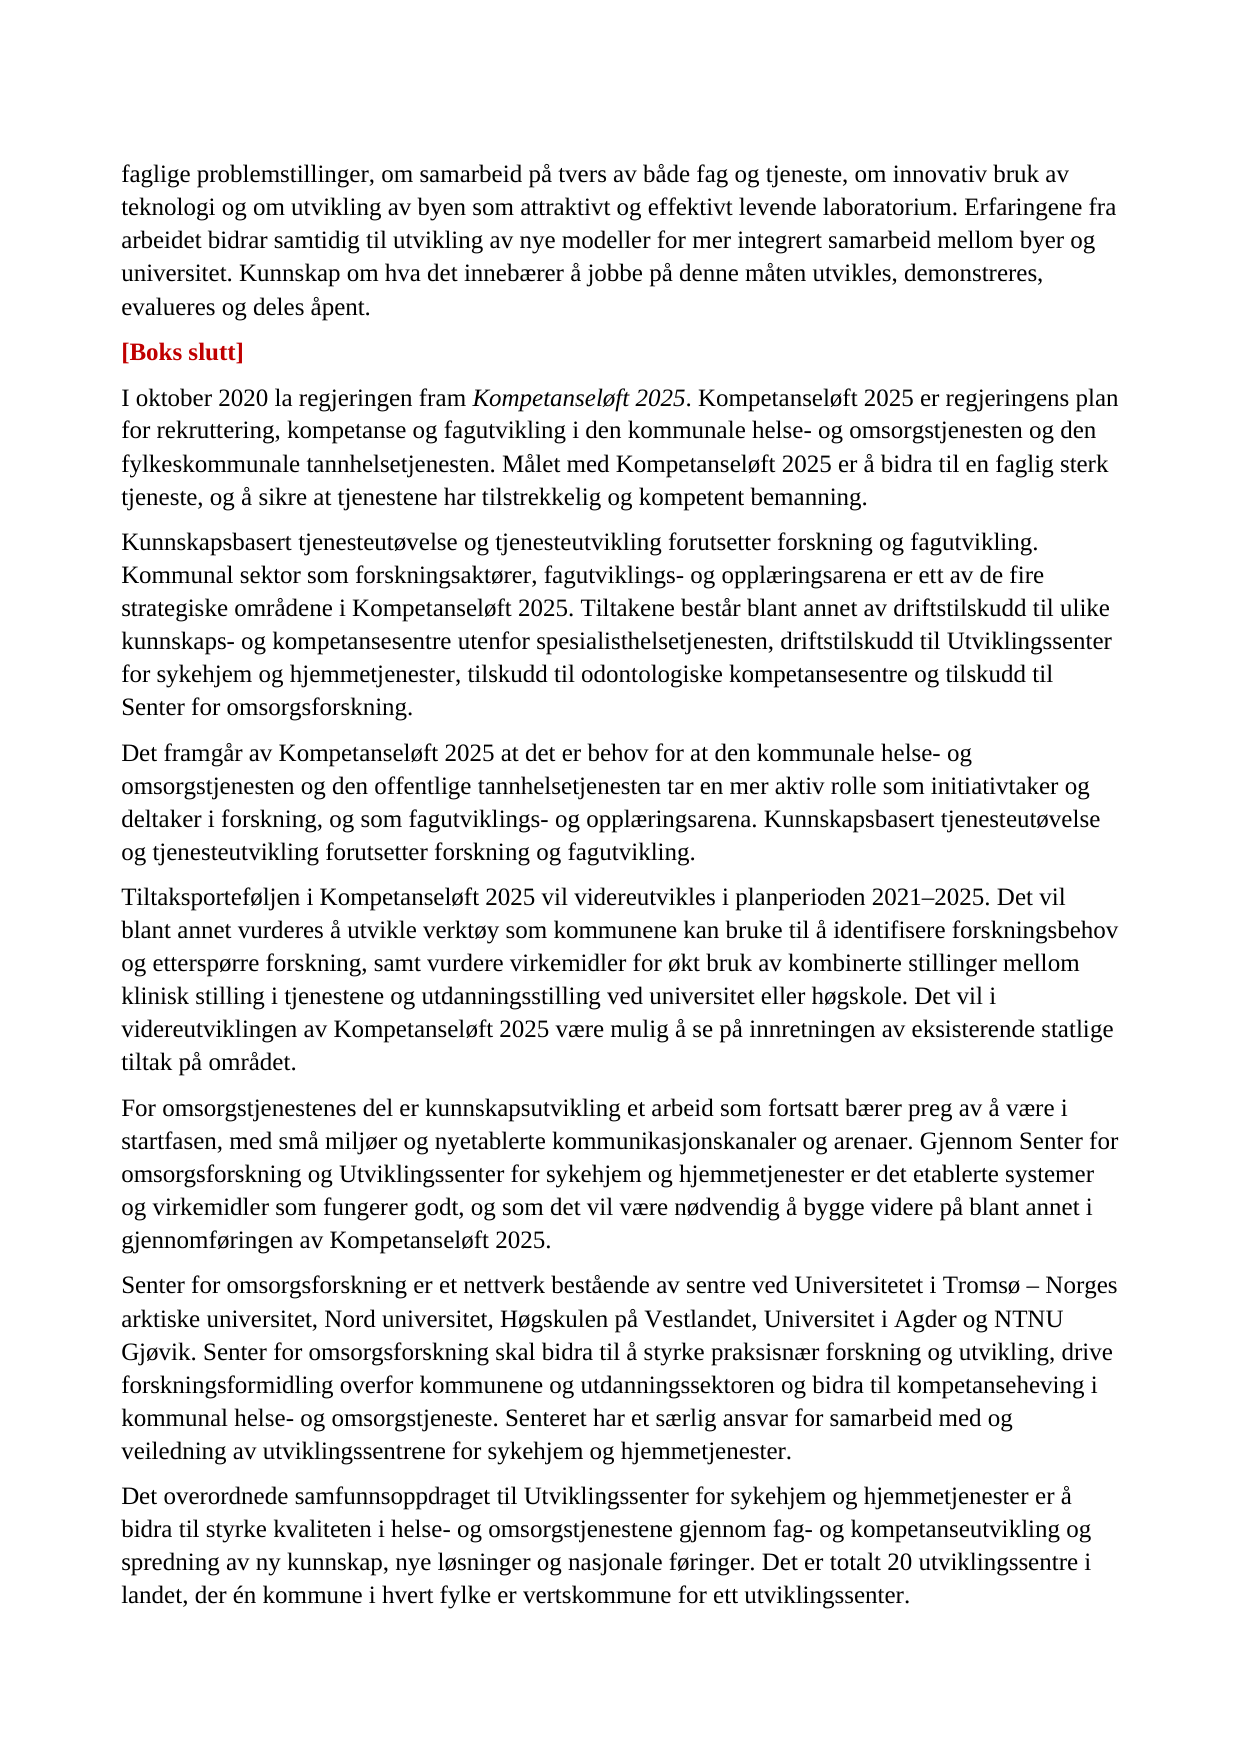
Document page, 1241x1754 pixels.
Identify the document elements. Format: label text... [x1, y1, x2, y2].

text Det overordnede samfunnsoppdraget til Utviklingssenter for sykehjem og hjemmetjenester er å bidra til styrke kvaliteten i helse- og omsorgstjenestene gjennom fag- og kompetanseutvikling og spredning av ny kunnskap, nye løsninger og nasjonale føringer. Det er totalt 20 utviklingssentre i landet, der én kommune i hvert fylke er vertskommune for ett utviklingssenter. [121, 1481, 1119, 1609]
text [121, 159, 1119, 320]
text Senter for omsorgsforskning er et nettverk bestående av sentre ved Universitetet i Tromsø – Norges arktiske universitet, Nord universitet, Høgskulen på Vestlandet, Universitet i Agder og NTNU Gjøvik. Senter for omsorgsforskning skal bidra til å styrke praksisnær forskning og utvikling, drive forskningsformidling overfor kommunene og utdanningssektoren og bidra til kompetanseheving i kommunal helse- og omsorgstjeneste. Senteret har et særlig ansvar for samarbeid med og veiledning av utviklingssentrene for sykehjem og hjemmetjenester. [121, 1271, 1119, 1464]
text Det framgår av Kompetanseløft 2025 at det er behov for at den kommunale helse- og omsorgstjenesten og den offentlige tannhelsetjenesten tar en mer aktiv rolle som initiativtaker og deltaker i forskning, og som fagutviklings- og opplæringsarena. Kunnskapsbasert tjenesteutøvelse og tjenesteutvikling forutsetter forskning og fagutvikling. [121, 738, 1119, 866]
text I oktober 2020 la regjeringen fram Kompetanseløft 2025. Kompetanseløft 2025 er regjeringens plan for rekruttering, kompetanse og fagutvikling i den kommunale helse- og omsorgstjenesten og den fylkeskommunale tannhelsetjenesten. Målet med Kompetanseløft 2025 er å bidra til en faglig sterk tjeneste, og å sikre at tjenestene har tilstrekkelig og kompetent bemanning. [121, 383, 1119, 510]
text For omsorgstjenestenes del er kunnskapsutvikling et arbeid som fortsatt bærer preg av å være i startfasen, med små miljøer og nyetablerte kommunikasjonskanaler og arenaer. Gjennom Senter for omsorgsforskning og Utviklingssenter for sykehjem og hjemmetjenester er det etablerte systemer og virkemidler som fungerer godt, og som det vil være nødvendig å bygge videre på blant annet i gjennomføringen av Kompetanseløft 2025. [121, 1093, 1119, 1254]
text Tiltaksporteføljen i Kompetanseløft 2025 vil videreutvikles i planperioden 2021–2025. Det vil blant annet vurderes å utvikle verktøy som kommunene kan bruke til å identifisere forskningsbehov og etterspørre forskning, samt vurdere virkemidler for økt bruk av kombinerte stillinger mellom klinisk stilling i tjenestene og utdanningsstilling ved universitet eller høgskole. Det vil i videreutviklingen av Kompetanseløft 2025 være mulig å se på innretningen av eksisterende statlige tiltak på området. [121, 882, 1119, 1076]
text Kunnskapsbasert tjenesteutøvelse og tjenesteutvikling forutsetter forskning og fagutvikling. Kommunal sektor som forskningsaktører, fagutviklings- og opplæringsarena er ett av de fire strategiske områdene i Kompetanseløft 2025. Tiltakene består blant annet av driftstilskudd til ulike kunnskaps- og kompetansesentre utenfor spesialisthelsetjenesten, driftstilskudd til Utviklingssenter for sykehjem og hjemmetjenester, tilskudd til odontologiske kompetansesentre og tilskudd til Senter for omsorgsforskning. [121, 527, 1119, 721]
text [Boks slutt] [121, 337, 1119, 366]
